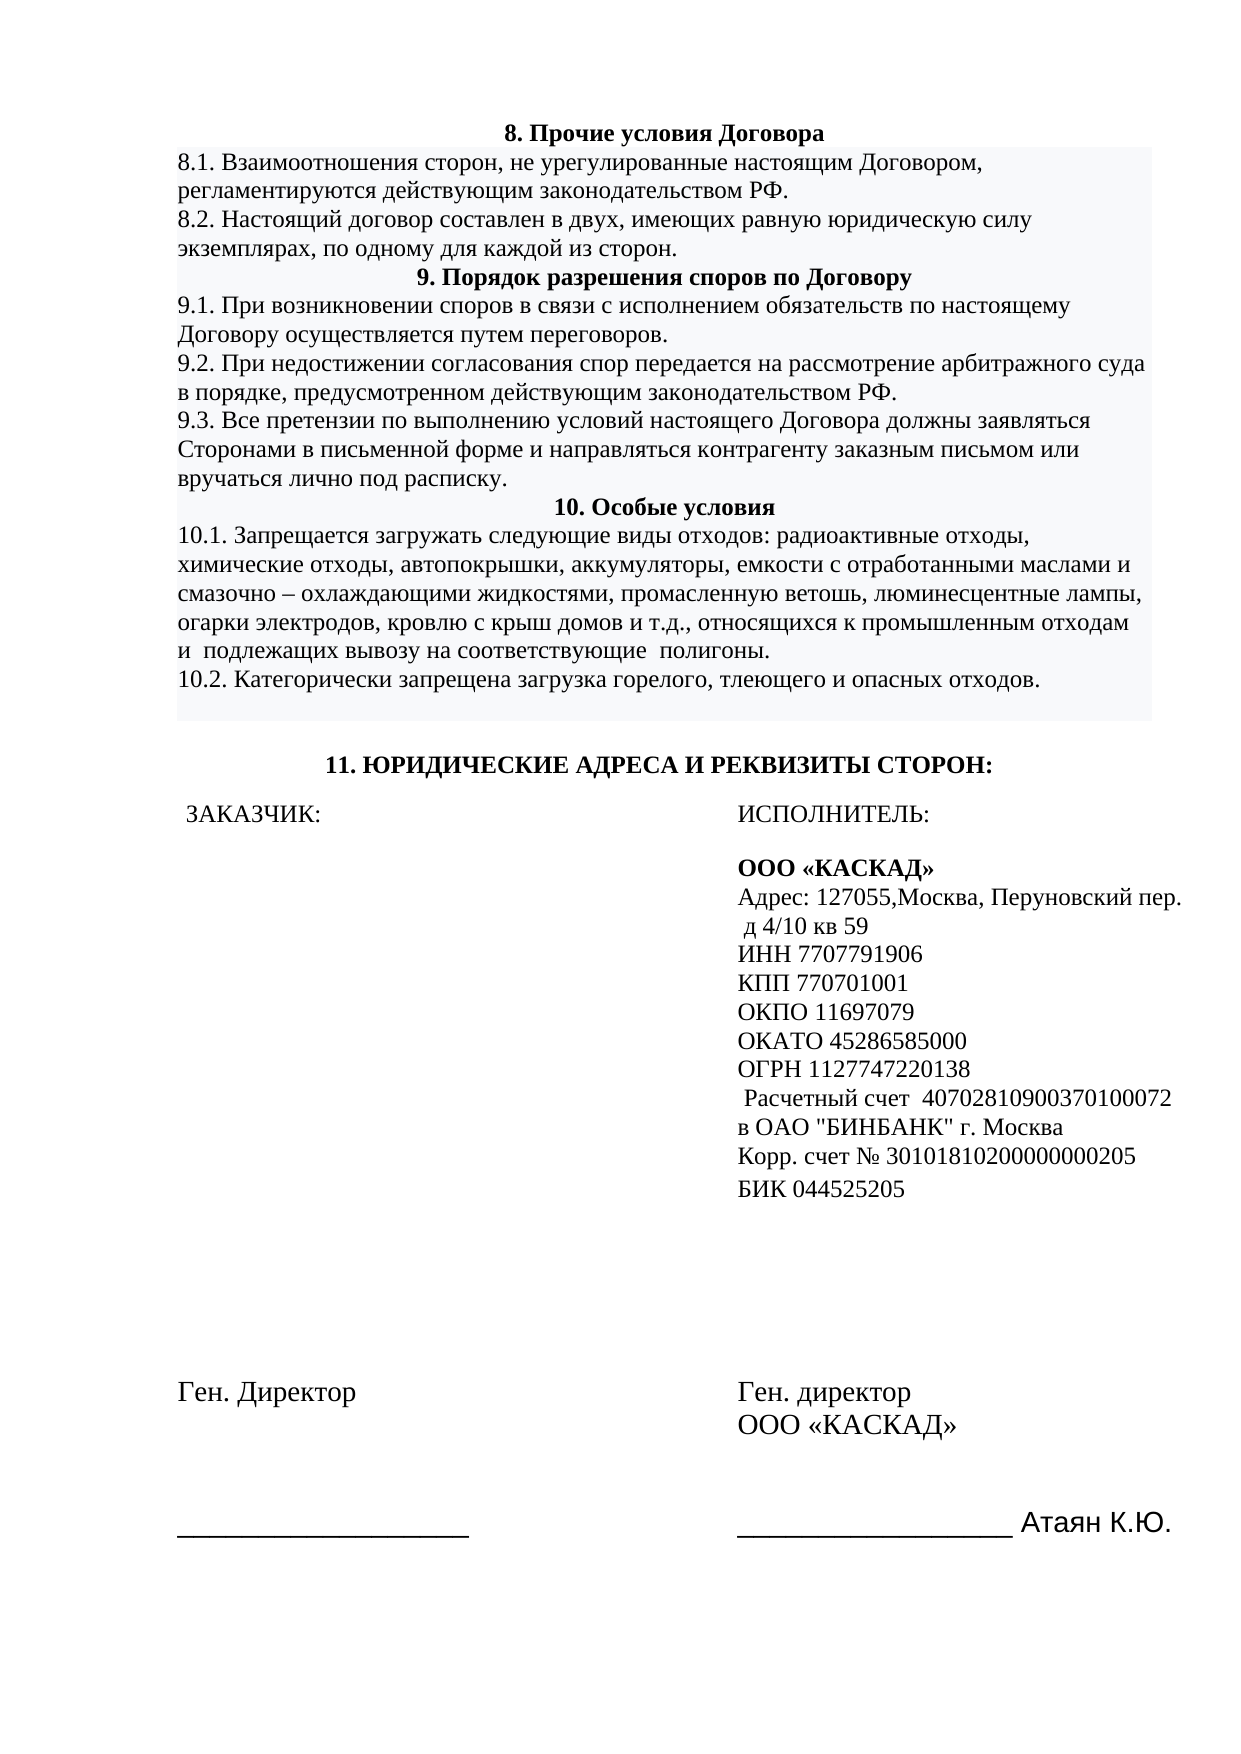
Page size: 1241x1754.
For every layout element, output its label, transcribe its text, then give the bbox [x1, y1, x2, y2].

text 11. ЮРИДИЧЕСКИЕ АДРЕСА И РЕКВИЗИТЫ СТОРОН: [251, 750, 1152, 779]
table_cell Ген. директор ООО «КАСКАД» [726, 1374, 1240, 1505]
text 10. Особые условия [177, 492, 1152, 521]
text 9.1. При возникновении споров в связи с исполнением обязательств по настоящему Договору осуществляется путем переговоров. 9.2. При недостижении согласования спор передается на рассмотрение арбитражного суда в порядке, предусмотренном действующим законодательством РФ. 9.3. Все претензии по выполнению условий настоящего Договора должны заявляться Сторонами в письменной форме и направляться контрагенту заказным письмом или вручаться лично под расписку. [177, 291, 1152, 492]
text 9. Порядок разрешения споров по Договору [177, 262, 1152, 291]
table_cell _________________ Атаян К.Ю. [726, 1505, 1240, 1563]
table_header [166, 800, 726, 1374]
text 10.1. Запрещается загружать следующие виды отходов: радиоактивные отходы, химические отходы, автопокрышки, аккумуляторы, емкости с отработанными маслами и смазочно – охлаждающими жидкостями, промасленную ветошь, люминесцентные лампы, огарки электродов, кровлю с крыш домов и т.д., относящихся к промышленным отходам и подлежащих вывозу на соответствующие полигоны. 10.2. Категорически запрещена загрузка горелого, тлеющего и опасных отходов. [177, 521, 1152, 721]
text 8. Прочие условия Договора [177, 118, 1152, 147]
table_cell __________________ [166, 1505, 726, 1563]
table_header ИСПОЛНИТЕЛЬ: ООО «КАСКАД» Адрес: 127055,Москва, Перуновский пер. д 4/10 кв 59 ИНН 7707791906 КПП 770701001 ОКПО 11697079 ОКАТО 45286585000 ОГРН 1127747220138 Расчетный счет 40702810900370100072 в ОАО "БИНБАНК" г. Москва Корр. счет № 30101810200000000205 БИК 044525205 [726, 800, 1240, 1374]
table_cell Ген. Директор [166, 1374, 726, 1505]
text 8.1. Взаимоотношения сторон, не урегулированные настоящим Договором, регламентируются действующим законодательством РФ. 8.2. Настоящий договор составлен в двух, имеющих равную юридическую силу экземплярах, по одному для каждой из сторон. [177, 147, 1152, 262]
